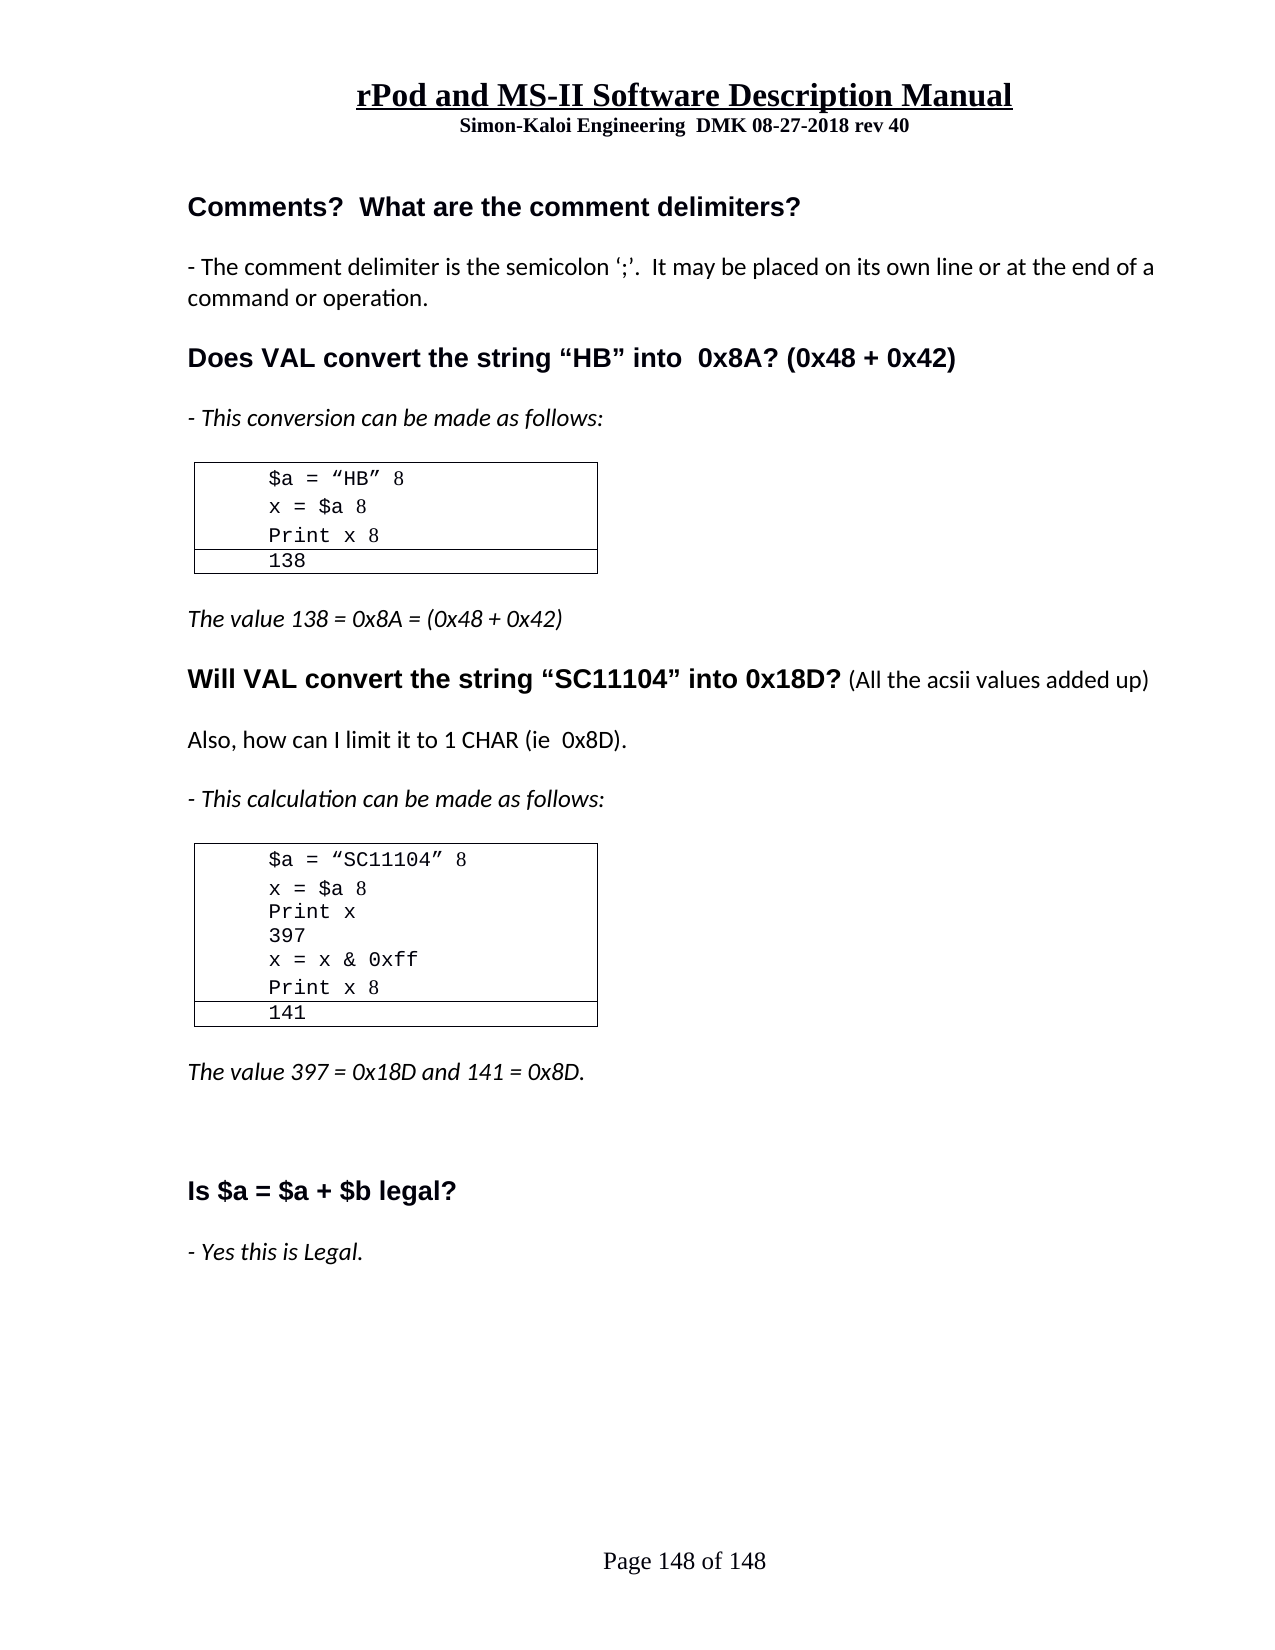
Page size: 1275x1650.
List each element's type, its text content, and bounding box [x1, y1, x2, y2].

text Also, how can I limit it to 1 CHAR (ie 0x8D). [187, 724, 1181, 754]
text - Yes this is Legal. [187, 1236, 1181, 1266]
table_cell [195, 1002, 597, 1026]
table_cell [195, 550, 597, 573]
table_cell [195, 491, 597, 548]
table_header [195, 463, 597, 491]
text The value 397 = 0x18D and 141 = 0x8D. [187, 1056, 1181, 1086]
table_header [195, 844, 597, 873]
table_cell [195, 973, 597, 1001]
text - The comment delimiter is the semicolon ‘;’. It may be placed on its own line or at the end of a command or operation. [187, 252, 1181, 313]
text Will VAL convert the string “SC11104” into 0x18D? (All the acsii values added up) [187, 663, 1181, 695]
text - This calculation can be made as follows: [187, 784, 1181, 814]
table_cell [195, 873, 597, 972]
text - This conversion can be made as follows: [187, 402, 1181, 433]
text The value 138 = 0x8A = (0x48 + 0x42) [187, 603, 1181, 634]
subtitle Does VAL convert the string “HB” into 0x8A? (0x48 + 0x42) [187, 342, 1181, 373]
subtitle Is $a = $a + $b legal? [187, 1175, 1181, 1206]
subtitle Comments? What are the comment delimiters? [187, 191, 1181, 222]
